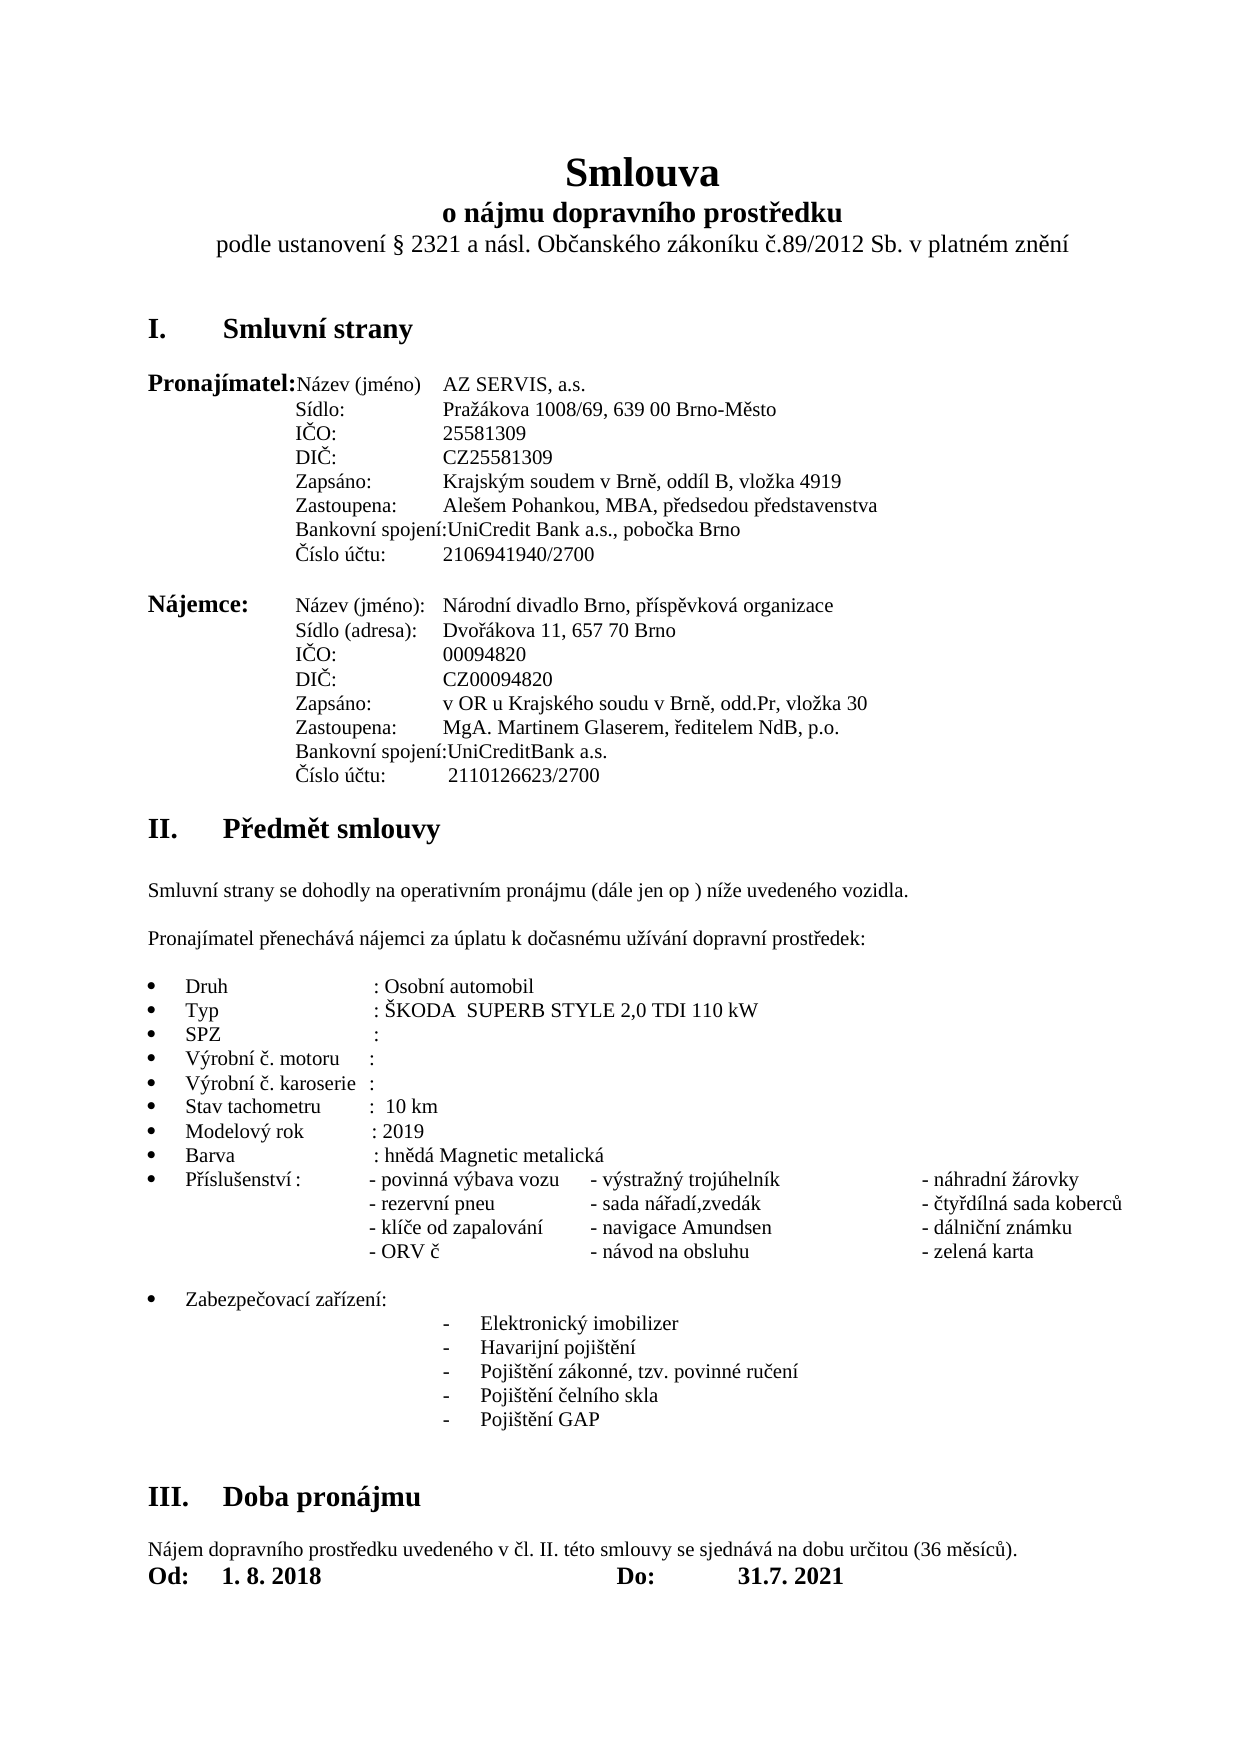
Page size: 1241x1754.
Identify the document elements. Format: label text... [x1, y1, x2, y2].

text - ORV č - návod na obsluhu - zelená karta [148, 1239, 1137, 1263]
text - rezervní pneu - sada nářadí,zvedák - čtyřdílná sada koberců - klíče od zapalování - navigace Amundsen - dálniční známku [369, 1191, 1137, 1239]
text Bankovní spojení:UniCredit Bank a.s., pobočka Brno [221, 517, 1137, 541]
title Smlouva [148, 148, 1137, 196]
list Elektronický imobilizer [443, 1311, 1137, 1335]
list Typ : ŠKODA SUPERB STYLE 2,0 TDI 110 kW [148, 998, 1137, 1022]
text IČO: 25581309 [148, 421, 1137, 445]
text Nájemce: Název (jméno): Národní divadlo Brno, příspěvková organizace [148, 589, 1137, 618]
text DIČ: CZ00094820 [221, 666, 1137, 691]
list Druh : Osobní automobil [148, 974, 1137, 998]
list Výrobní č. karoserie : [148, 1070, 1137, 1094]
subtitle o nájmu dopravního prostředku [148, 196, 1137, 229]
subtitle podle ustanovení § 2321 a násl. Občanského zákoníku č.89/2012 Sb. v platném znění [148, 229, 1137, 258]
list Výrobní č. motoru : [148, 1046, 1137, 1070]
text Od: 1. 8. 2018 Do: 31.7. 2021 [148, 1561, 1137, 1590]
subtitle Smluvní strany [148, 311, 1137, 344]
text Bankovní spojení:UniCreditBank a.s. [221, 739, 1137, 763]
list Pojištění zákonné, tzv. povinné ručení [443, 1359, 1137, 1383]
text Zapsáno: v OR u Krajského soudu v Brně, odd.Pr, vložka 30 [221, 691, 1137, 714]
list Pojištění GAP [443, 1407, 1137, 1431]
list Zabezpečovací zařízení: [148, 1287, 1137, 1311]
text Pronajímatel:Název (jméno) AZ SERVIS, a.s. [148, 368, 1137, 397]
list Příslušenství : - povinná výbava vozu - výstražný trojúhelník - náhradní žárovky [148, 1167, 1137, 1191]
list Stav tachometru : 10 km [148, 1094, 1137, 1118]
text Nájem dopravního prostředku uvedeného v čl. II. této smlouvy se sjednává na dobu určitou (36 měsíců). [148, 1537, 1137, 1561]
list Havarijní pojištění [443, 1335, 1137, 1359]
text Zastoupena: MgA. Martinem Glaserem, ředitelem NdB, p.o. [221, 714, 1137, 739]
text Pronajímatel přenechává nájemci za úplatu k dočasnému užívání dopravní prostředek: [148, 926, 1137, 950]
text Číslo účtu: 2110126623/2700 [221, 763, 1137, 787]
text Sídlo: Pražákova 1008/69, 639 00 Brno-Město [221, 397, 1137, 421]
list Barva : hnědá Magnetic metalická [148, 1143, 1137, 1167]
text Zapsáno: Krajským soudem v Brně, oddíl B, vložka 4919 [221, 469, 1137, 493]
text Smluvní strany se dohodly na operativním pronájmu (dále jen op ) níže uvedeného vozidla. [148, 878, 1137, 902]
list Modelový rok : 2019 [148, 1118, 1137, 1143]
text IČO: 00094820 [148, 642, 1137, 666]
text Zastoupena: Alešem Pohankou, MBA, předsedou představenstva [221, 493, 1137, 517]
subtitle Doba pronájmu [148, 1479, 1137, 1513]
text Sídlo (adresa): Dvořákova 11, 657 70 Brno [148, 618, 1137, 642]
list SPZ : [148, 1022, 1137, 1046]
text Číslo účtu: 2106941940/2700 [221, 541, 1137, 566]
text DIČ: CZ25581309 [221, 445, 1137, 469]
list Pojištění čelního skla [443, 1383, 1137, 1407]
subtitle Předmět smlouvy [148, 811, 1137, 844]
